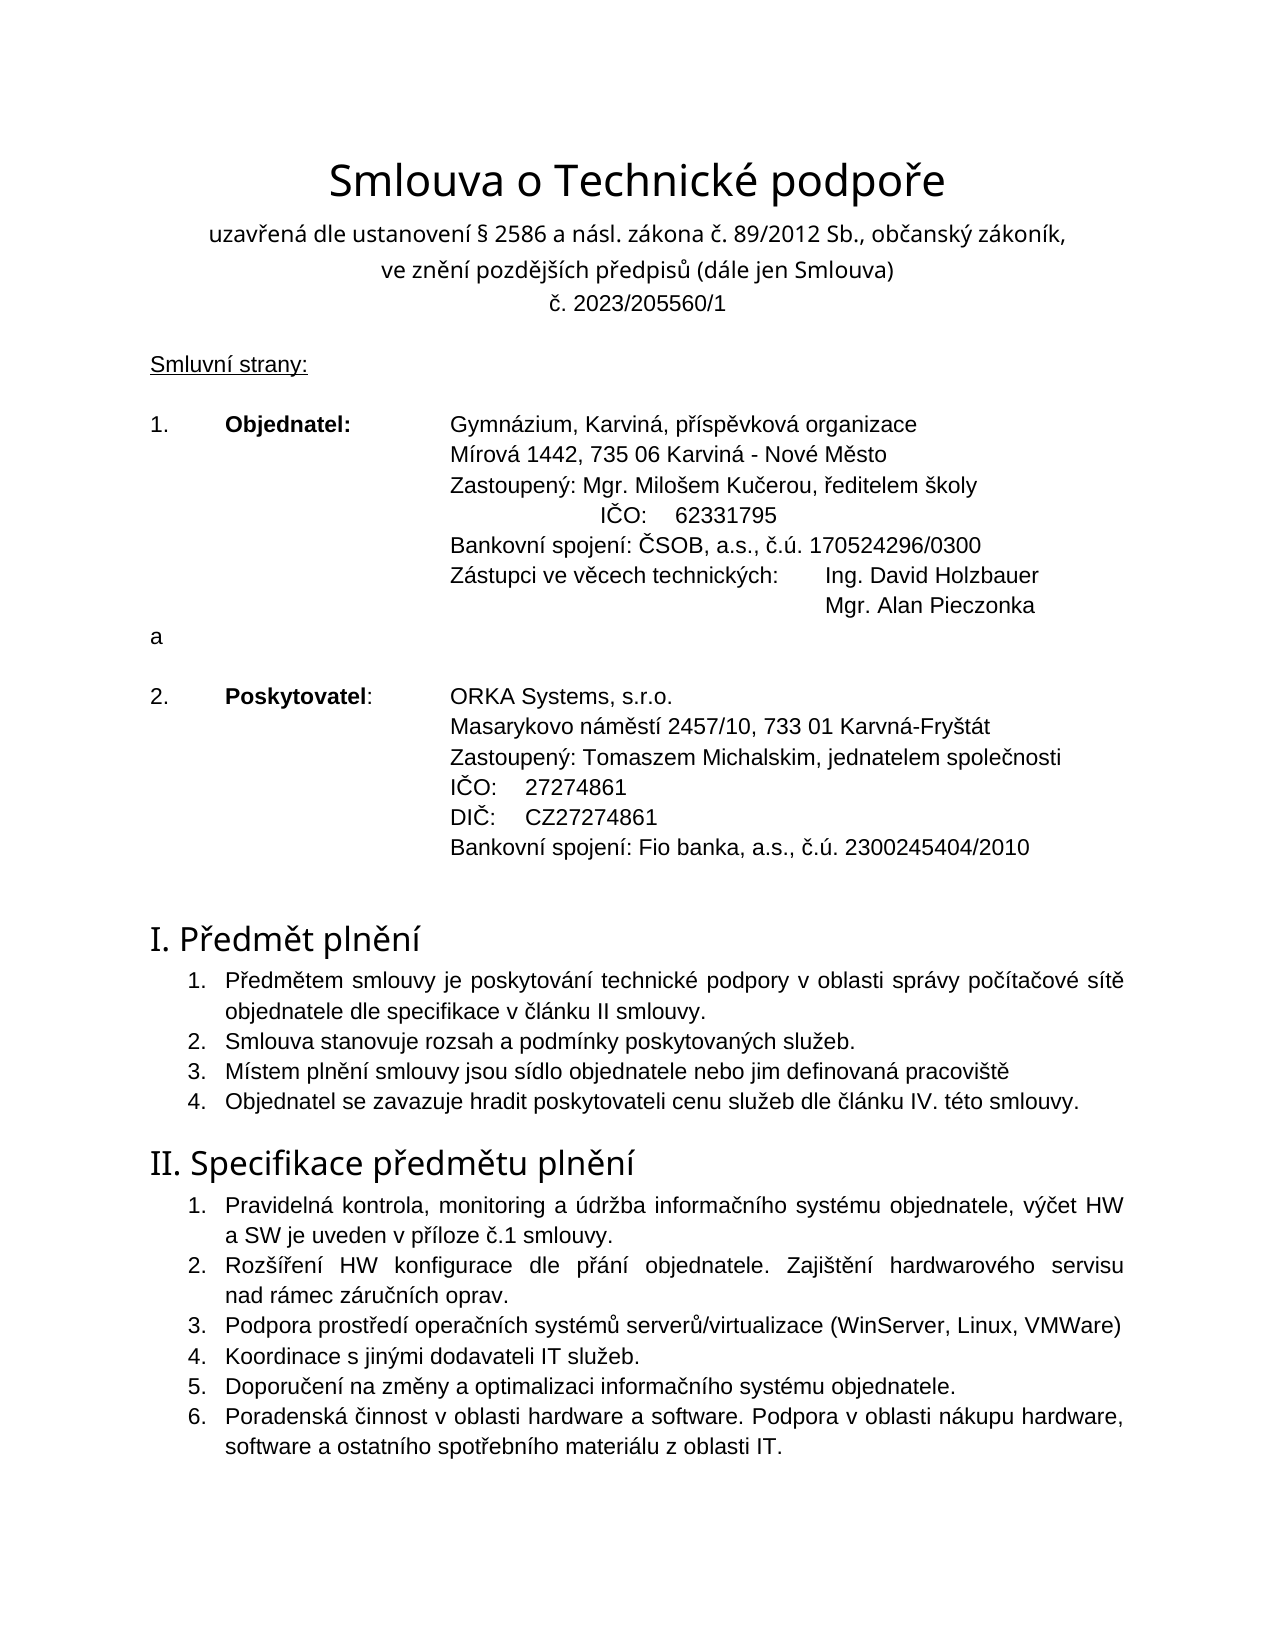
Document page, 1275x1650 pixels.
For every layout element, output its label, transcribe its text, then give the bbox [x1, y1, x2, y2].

list Doporučení na změny a optimalizaci informačního systému objednatele. [188, 1373, 1125, 1399]
text IČO: 27274861 [150, 774, 1125, 800]
list Rozšíření HW konfigurace dle přání objednatele. Zajištění hardwarového servisu nad rámec záručních oprav. [188, 1252, 1125, 1308]
text 2. Poskytovatel: ORKA Systems, s.r.o. [150, 683, 1125, 709]
list Místem plnění smlouvy jsou sídlo objednatele nebo jim definovaná pracoviště [187, 1058, 1125, 1084]
text Masarykovo náměstí 2457/10, 733 01 Karvná-Fryštát [150, 713, 1125, 739]
text 1. Objednatel: Gymnázium, Karviná, příspěvková organizace [150, 411, 1125, 437]
list Pravidelná kontrola, monitoring a údržba informačního systému objednatele, výčet HW a SW je uveden v příloze č.1 smlouvy. [188, 1192, 1125, 1248]
subtitle II. Specifikace předmětu plnění [150, 1139, 1125, 1185]
text Smluvní strany: [150, 351, 1125, 377]
text Mírová 1442, 735 06 Karviná - Nové Město [150, 441, 1125, 468]
list Podpora prostředí operačních systémů serverů/virtualizace (WinServer, Linux, VMWare) [188, 1312, 1125, 1339]
list Koordinace s jinými dodavateli IT služeb. [188, 1343, 1125, 1369]
text a [150, 623, 1125, 649]
list Smlouva stanovuje rozsah a podmínky poskytovaných služeb. [187, 1028, 1125, 1054]
title Smlouva o Technické podpoře [150, 150, 1125, 209]
text Zastoupený: Tomaszem Michalskim, jednatelem společnosti [150, 743, 1125, 770]
text Zástupci ve věcech technických: Ing. David Holzbauer [375, 562, 1125, 588]
text DIČ: CZ27274861 [150, 804, 1125, 830]
text Bankovní spojení: Fio banka, a.s., č.ú. 2300245404/2010 [150, 834, 1125, 860]
list Předmětem smlouvy je poskytování technické podpory v oblasti správy počítačové sítě objednatele dle specifikace v článku II smlouvy. [187, 967, 1125, 1024]
subtitle I. Předmět plnění [150, 915, 1125, 961]
list Objednatel se zavazuje hradit poskytovateli cenu služeb dle článku IV. této smlouvy. [187, 1088, 1125, 1115]
text č. 2023/205560/1 [150, 290, 1125, 317]
text Bankovní spojení: ČSOB, a.s., č.ú. 170524296/0300 [150, 532, 1125, 558]
title uzavřená dle ustanovení § 2586 a násl. zákona č. 89/2012 Sb., občanský zákoník, [150, 218, 1125, 250]
list Poradenská činnost v oblasti hardware a software. Podpora v oblasti nákupu hardware, software a ostatního spotřebního materiálu z oblasti IT. [188, 1403, 1125, 1459]
text Zastoupený: Mgr. Milošem Kučerou, ředitelem školy IČO: 62331795 [150, 472, 1125, 528]
title ve znění pozdějších předpisů (dále jen Smlouva) [150, 254, 1125, 286]
text Mgr. Alan Pieczonka [750, 592, 1125, 619]
